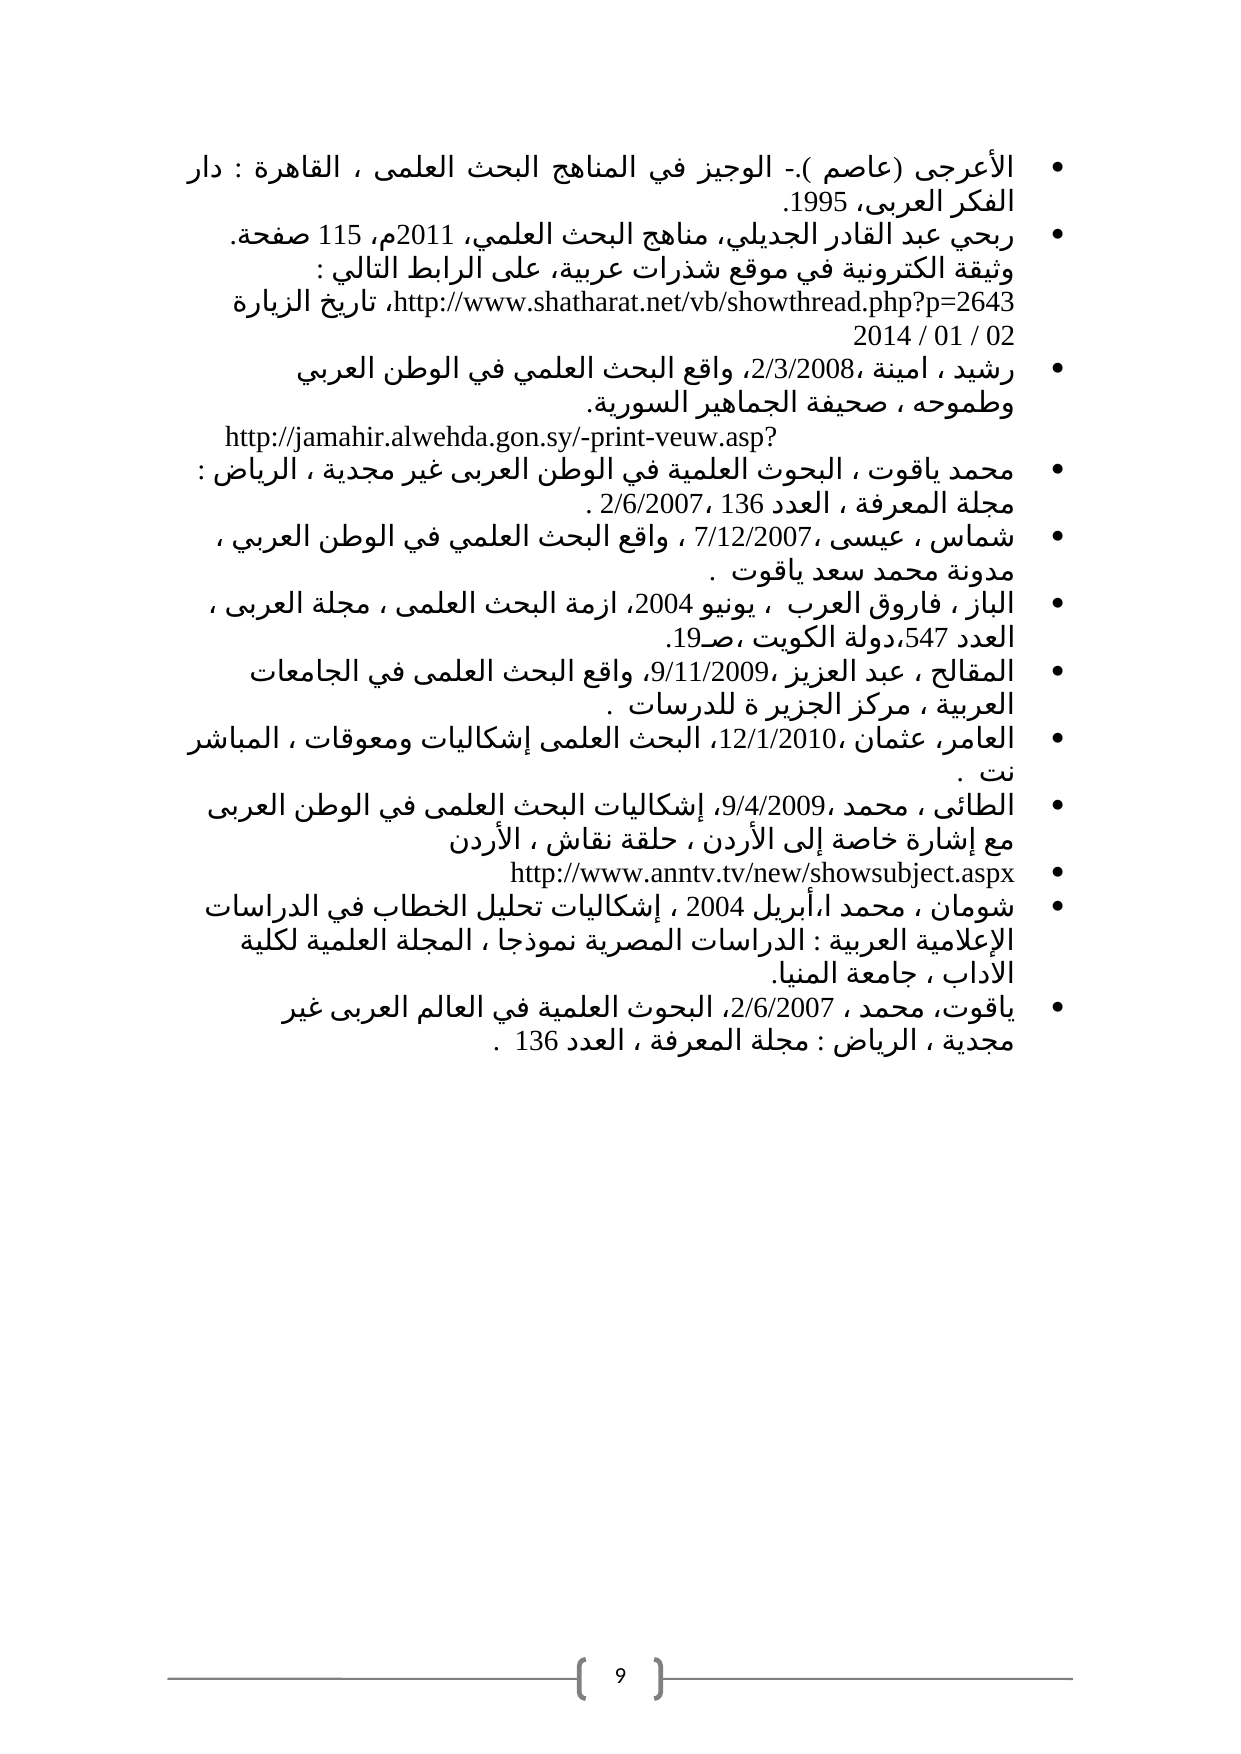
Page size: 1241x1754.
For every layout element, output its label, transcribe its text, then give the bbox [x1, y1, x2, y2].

list ربحي عبد القادر الجديلي، مناهج البحث العلمي، 2011م، 115 صفحة. وثيقة الكترونية في موقع شذرات عربية، على الرابط التالي : http://www.shatharat.net/vb/showthread.php?p=2643، تاريخ الزيارة 02 / 01 / 2014 [187, 217, 1053, 351]
list رشيد ، امينة ،2/3/2008، واقع البحث العلمي في الوطن العربي وطموحه ، صحيفة الجماهير السورية. [187, 351, 1053, 419]
list الباز ، فاروق العرب ، يونيو 2004، ازمة البحث العلمى ، مجلة العربى ، العدد 547،دولة الكويت ،صـ19. [187, 587, 1053, 654]
list الطائى ، محمد ،9/4/2009، إشكاليات البحث العلمى في الوطن العربى مع إشارة خاصة إلى الأردن ، حلقة نقاش ، الأردن [187, 788, 1053, 855]
list العامر، عثمان ،12/1/2010، البحث العلمى إشكاليات ومعوقات ، المباشر نت . [187, 721, 1053, 788]
list المقالح ، عبد العزيز ،9/11/2009، واقع البحث العلمى في الجامعات العربية ، مركز الجزير ة للدرسات . [187, 654, 1053, 721]
list ياقوت، محمد ، 2/6/2007، البحوث العلمية في العالم العربى غير مجدية ، الرياض : مجلة المعرفة ، العدد 136 . [187, 990, 1053, 1057]
list الأعرجى (عاصم ).- الوجيز في المناهج البحث العلمى ، القاهرة : دار الفكر العربى، 1995. [187, 150, 1053, 217]
list شماس ، عيسى ،7/12/2007 ، واقع البحث العلمي في الوطن العربي ، مدونة محمد سعد ياقوت . [187, 519, 1053, 587]
list http://jamahir.alwehda.gon.sy/-print-veuw.asp? [225, 419, 1053, 452]
list محمد ياقوت ، البحوث العلمية في الوطن العربى غير مجدية ، الرياض : مجلة المعرفة ، العدد 136 ،2/6/2007 . [187, 452, 1053, 519]
list http://www.anntv.tv/new/showsubject.aspx [187, 855, 1053, 889]
list شومان ، محمد ا،أبريل 2004 ، إشكاليات تحليل الخطاب في الدراسات الإعلامية العربية : الدراسات المصرية نموذجا ، المجلة العلمية لكلية الاداب ، جامعة المنيا. [187, 889, 1053, 990]
